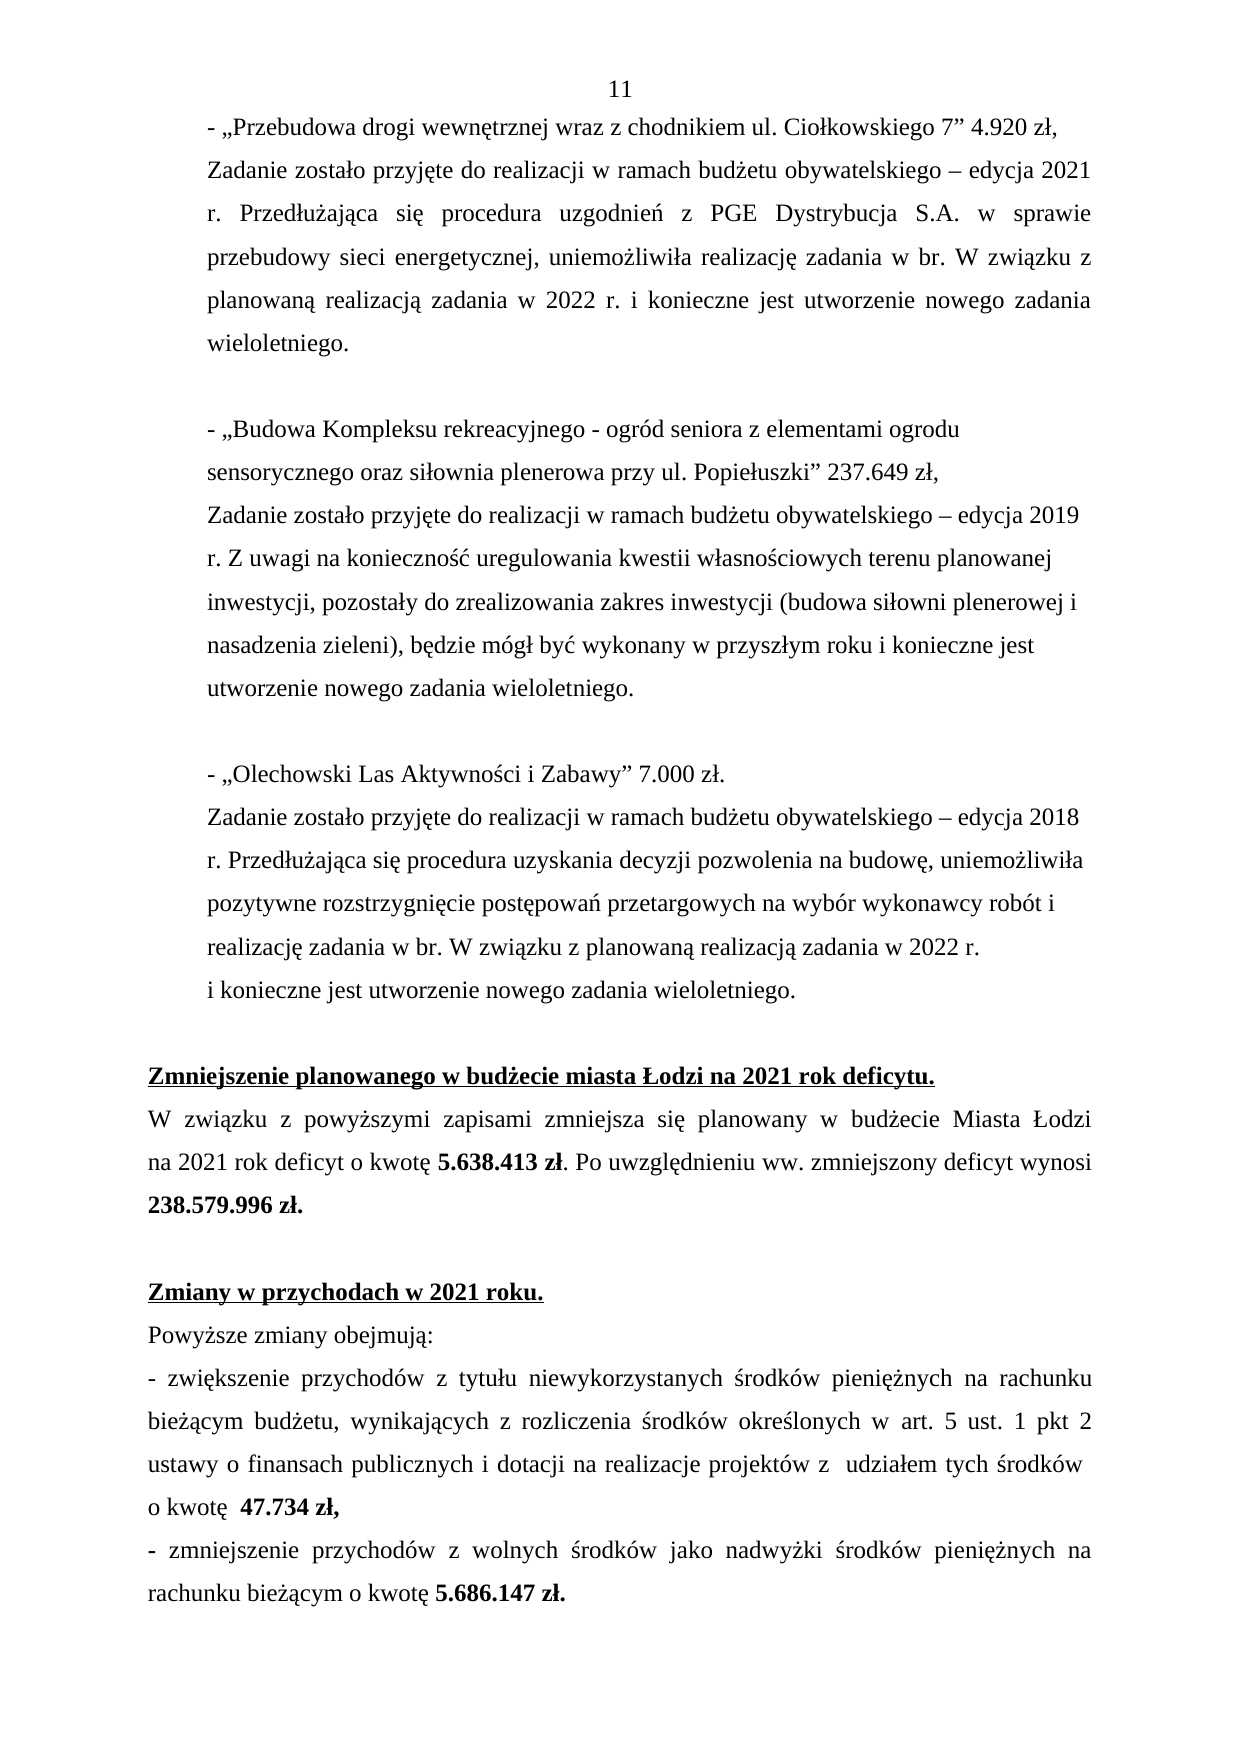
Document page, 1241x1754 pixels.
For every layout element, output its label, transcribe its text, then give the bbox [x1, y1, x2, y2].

text - zmniejszenie przychodów z wolnych środków jako nadwyżki środków pieniężnych na rachunku bieżącym o kwotę 5.686.147 zł. [148, 1535, 1092, 1607]
text Zadanie zostało przyjęte do realizacji w ramach budżetu obywatelskiego – edycja 2021 r. Przedłużająca się procedura uzgodnień z PGE Dystrybucja S.A. w sprawie przebudowy sieci energetycznej, uniemożliwiła realizację zadania w br. W związku z planowaną realizacją zadania w 2022 r. i konieczne jest utworzenie nowego zadania wieloletniego. [207, 155, 1092, 357]
text Zadanie zostało przyjęte do realizacji w ramach budżetu obywatelskiego – edycja 2019 r. Z uwagi na konieczność uregulowania kwestii własnościowych terenu planowanej inwestycji, pozostały do zrealizowania zakres inwestycji (budowa siłowni plenerowej i nasadzenia zieleni), będzie mógł być wykonany w przyszłym roku i konieczne jest utworzenie nowego zadania wieloletniego. [207, 500, 1092, 702]
text - zwiększenie przychodów z tytułu niewykorzystanych środków pieniężnych na rachunku bieżącym budżetu, wynikających z rozliczenia środków określonych w art. 5 ust. 1 pkt 2 ustawy o finansach publicznych i dotacji na realizacje projektów z udziałem tych środków o kwotę 47.734 zł, [148, 1363, 1092, 1521]
text - „Olechowski Las Aktywności i Zabawy” 7.000 zł. [207, 759, 1092, 788]
text Zmiany w przychodach w 2021 roku. [148, 1277, 1092, 1305]
text - „Przebudowa drogi wewnętrznej wraz z chodnikiem ul. Ciołkowskiego 7” 4.920 zł, [207, 112, 1092, 141]
text Powyższe zmiany obejmują: [148, 1320, 1092, 1348]
text - „Budowa Kompleksu rekreacyjnego - ogród seniora z elementami ogrodu sensorycznego oraz siłownia plenerowa przy ul. Popiełuszki” 237.649 zł, [207, 414, 1092, 486]
text Zmniejszenie planowanego w budżecie miasta Łodzi na 2021 rok deficytu. [148, 1061, 1092, 1090]
text W związku z powyższymi zapisami zmniejsza się planowany w budżecie Miasta Łodzi na 2021 rok deficyt o kwotę 5.638.413 zł. Po uwzględnieniu ww. zmniejszony deficyt wynosi 238.579.996 zł. [148, 1104, 1092, 1219]
text Zadanie zostało przyjęte do realizacji w ramach budżetu obywatelskiego – edycja 2018 r. Przedłużająca się procedura uzyskania decyzji pozwolenia na budowę, uniemożliwiła pozytywne rozstrzygnięcie postępowań przetargowych na wybór wykonawcy robót i realizację zadania w br. W związku z planowaną realizacją zadania w 2022 r. i konieczne jest utworzenie nowego zadania wieloletniego. [207, 802, 1092, 1003]
